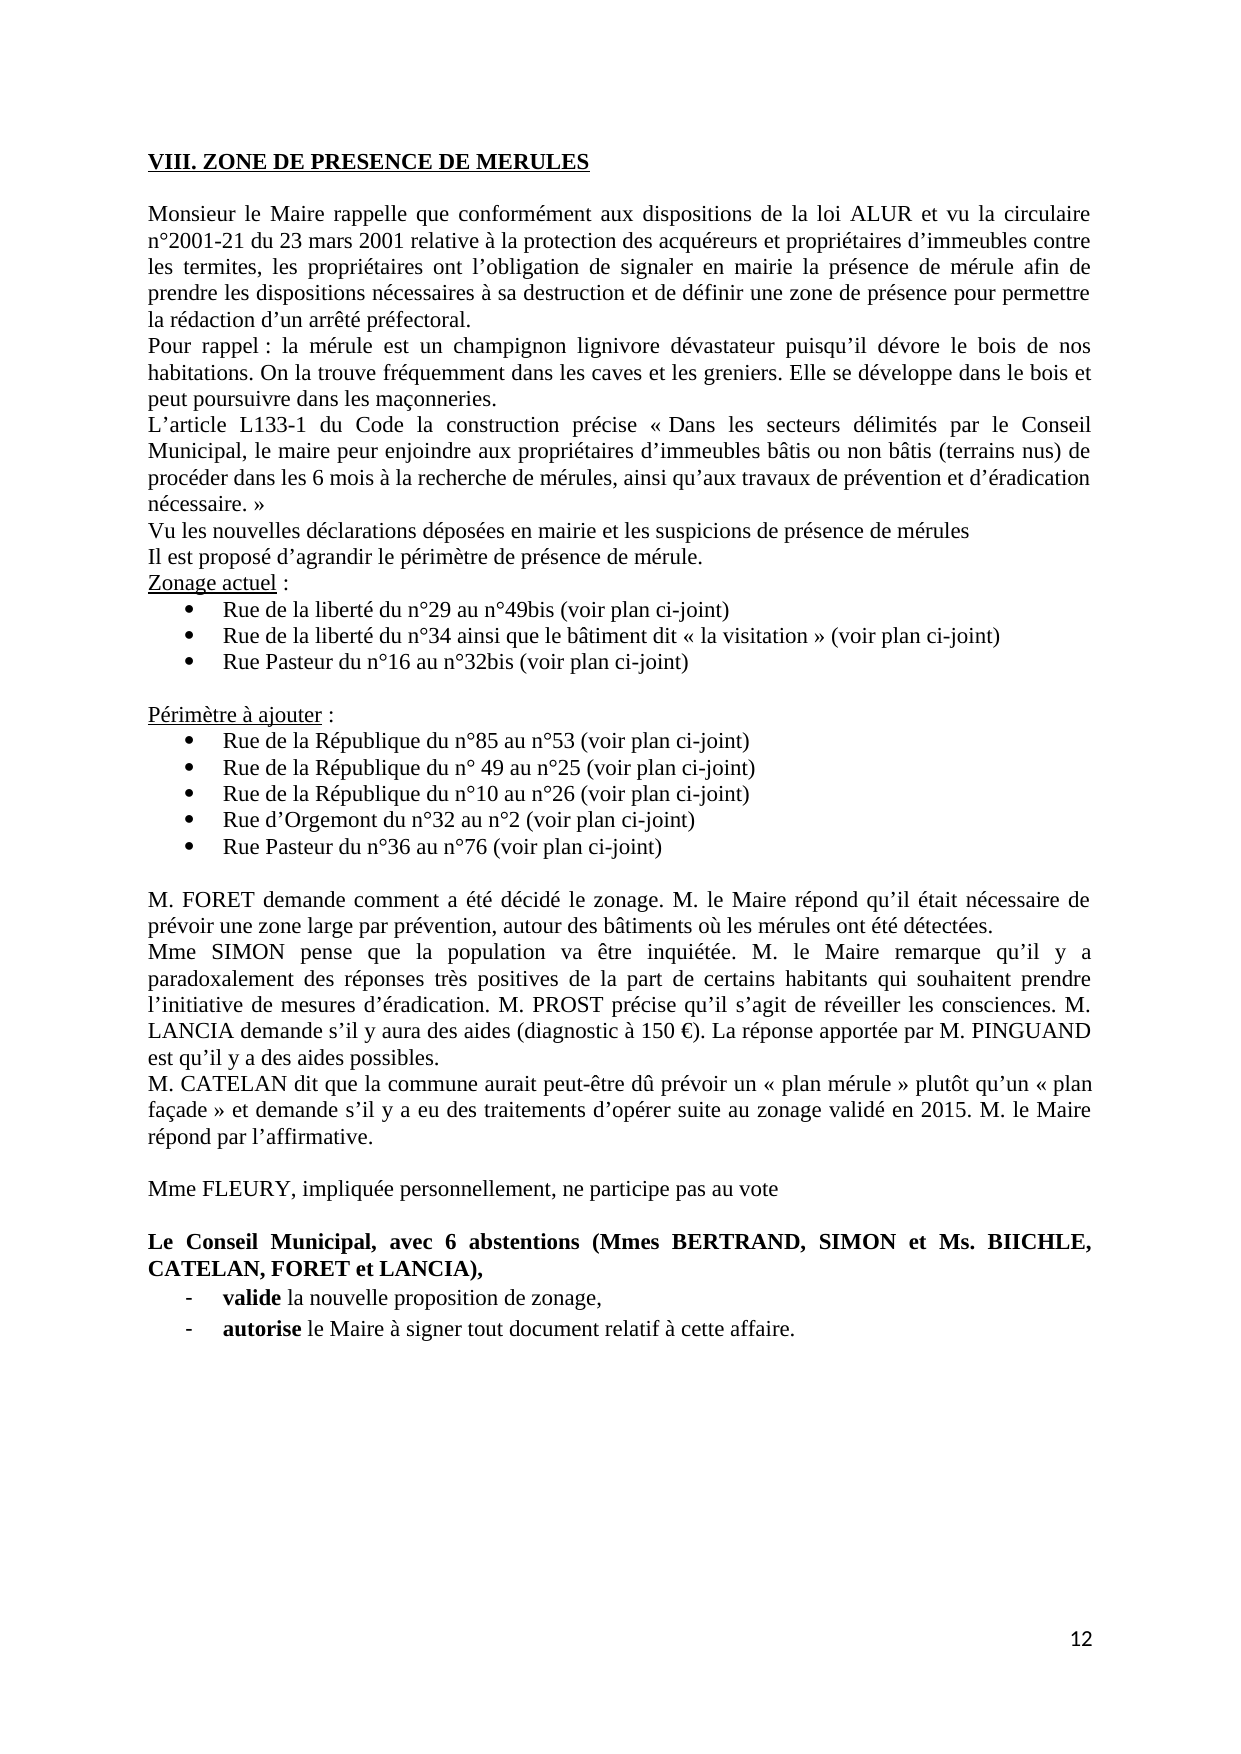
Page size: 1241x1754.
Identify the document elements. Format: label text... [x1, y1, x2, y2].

text L’article L133-1 du Code la construction précise « Dans les secteurs délimités par le Conseil Municipal, le maire peur enjoindre aux propriétaires d’immeubles bâtis ou non bâtis (terrains nus) de procéder dans les 6 mois à la recherche de mérules, ainsi qu’aux travaux de prévention et d’éradication nécessaire. » [148, 411, 1092, 517]
text Le Conseil Municipal, avec 6 abstentions (Mmes BERTRAND, SIMON et Ms. BIICHLE, CATELAN, FORET et LANCIA), [148, 1228, 1092, 1281]
text Mme SIMON pense que la population va être inquiétée. M. le Maire remarque qu’il y a paradoxalement des réponses très positives de la part de certains habitants qui souhaitent prendre l’initiative de mesures d’éradication. M. PROST précise qu’il s’agit de réveiller les consciences. M. LANCIA demande s’il y aura des aides (diagnostic à 150 €). La réponse apportée par M. PINGUAND est qu’il y a des aides possibles. [148, 938, 1092, 1070]
text M. FORET demande comment a été décidé le zonage. M. le Maire répond qu’il était nécessaire de prévoir une zone large par prévention, autour des bâtiments où les mérules ont été détectées. [148, 886, 1092, 938]
text VIII. ZONE DE PRESENCE DE MERULES [148, 148, 1092, 174]
text Vu les nouvelles déclarations déposées en mairie et les suspicions de présence de mérules [148, 517, 1092, 543]
list Rue de la République du n°85 au n°53 (voir plan ci-joint) [185, 727, 1092, 754]
text Pour rappel : la mérule est un champignon lignivore dévastateur puisqu’il dévore le bois de nos habitations. On la trouve fréquemment dans les caves et les greniers. Elle se développe dans le bois et peut poursuivre dans les maçonneries. [148, 332, 1092, 411]
list Rue de la liberté du n°29 au n°49bis (voir plan ci-joint) [185, 596, 1092, 622]
list Rue d’Orgemont du n°32 au n°2 (voir plan ci-joint) [185, 807, 1092, 833]
list Rue de la République du n° 49 au n°25 (voir plan ci-joint) [185, 754, 1092, 780]
list Périmètre à ajouter : [148, 701, 1092, 727]
text Mme FLEURY, impliquée personnellement, ne participe pas au vote [148, 1176, 1092, 1202]
text M. CATELAN dit que la commune aurait peut-être dû prévoir un « plan mérule » plutôt qu’un « plan façade » et demande s’il y a eu des traitements d’opérer suite au zonage validé en 2015. M. le Maire répond par l’affirmative. [148, 1070, 1092, 1149]
text Il est proposé d’agrandir le périmètre de présence de mérule. [148, 543, 1092, 569]
list Rue de la liberté du n°34 ainsi que le bâtiment dit « la visitation » (voir plan ci-joint) [185, 622, 1092, 648]
text Monsieur le Maire rappelle que conformément aux dispositions de la loi ALUR et vu la circulaire n°2001-21 du 23 mars 2001 relative à la protection des acquéreurs et propriétaires d’immeubles contre les termites, les propriétaires ont l’obligation de signaler en mairie la présence de mérule afin de prendre les dispositions nécessaires à sa destruction et de définir une zone de présence pour permettre la rédaction d’un arrêté préfectoral. [148, 200, 1092, 332]
list Rue Pasteur du n°16 au n°32bis (voir plan ci-joint) [185, 648, 1092, 675]
list Rue de la République du n°10 au n°26 (voir plan ci-joint) [185, 780, 1092, 807]
list Rue Pasteur du n°36 au n°76 (voir plan ci-joint) [185, 833, 1092, 859]
list autorise le Maire à signer tout document relatif à cette affaire. [185, 1312, 1092, 1343]
list valide la nouvelle proposition de zonage, [185, 1281, 1092, 1312]
text Zonage actuel : [148, 569, 1092, 596]
